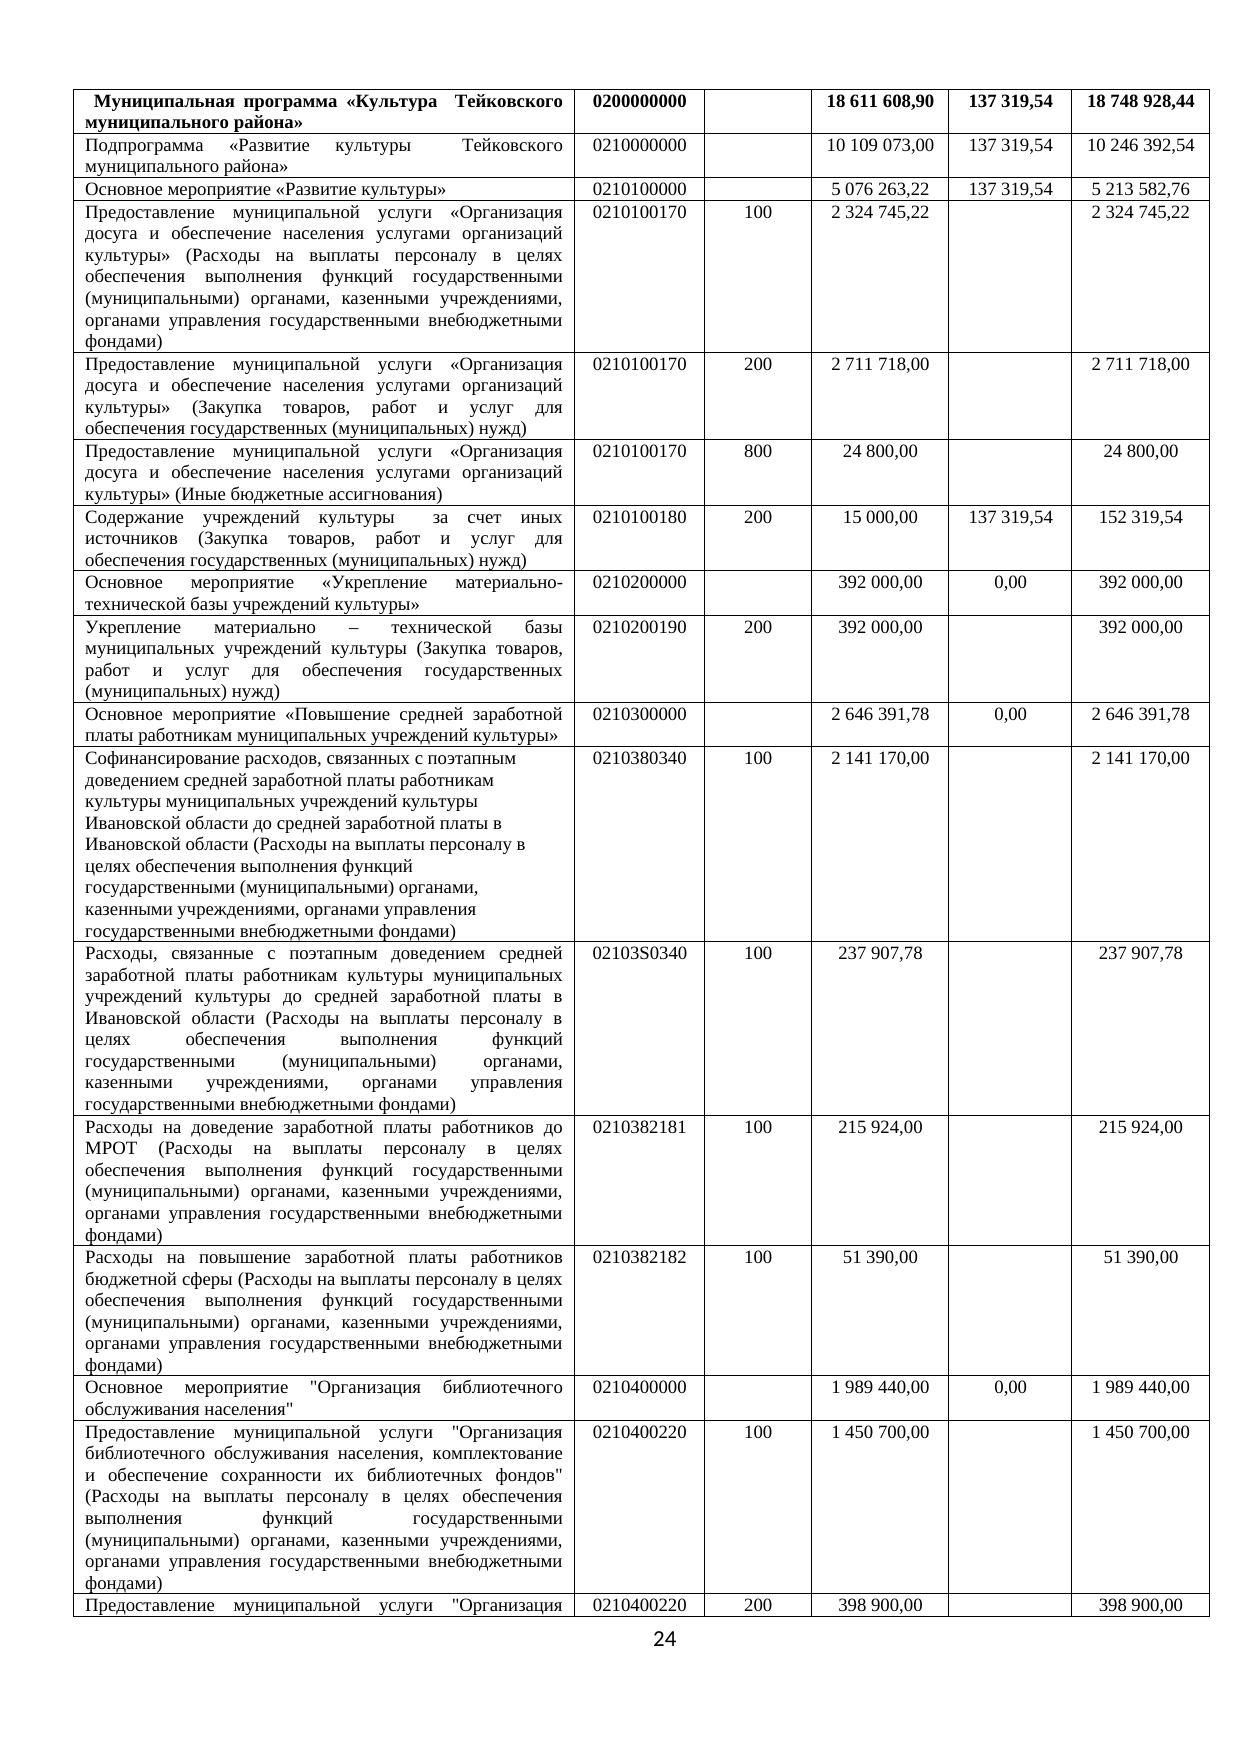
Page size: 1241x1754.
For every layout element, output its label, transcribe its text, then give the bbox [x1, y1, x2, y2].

table_cell 0,00 [949, 571, 1071, 614]
table_cell 2 711 718,00 [1072, 353, 1209, 439]
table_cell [74, 1594, 574, 1616]
table_cell 2 141 170,00 [812, 747, 948, 941]
table_cell 24 800,00 [1072, 440, 1209, 504]
table_cell 0210382182 [575, 1246, 704, 1375]
table_cell 2 324 745,22 [812, 201, 948, 352]
table_cell [949, 1246, 1071, 1375]
table_cell [705, 703, 811, 746]
table_cell 200 [705, 616, 811, 702]
table_cell 137 319,54 [949, 178, 1071, 199]
table_cell 237 907,78 [1072, 942, 1209, 1114]
table_cell 152 319,54 [1072, 506, 1209, 570]
table_cell 237 907,78 [812, 942, 948, 1114]
table_cell Предоставление муниципальной услуги «Организация досуга и обеспечение населения услугами организаций культуры» (Иные бюджетные ассигнования) [74, 440, 574, 504]
table_cell 0,00 [949, 1376, 1071, 1419]
table_cell Основное мероприятие "Организация библиотечного обслуживания населения" [74, 1376, 574, 1419]
table_cell 0210100180 [575, 506, 704, 570]
table_cell 15 000,00 [812, 506, 948, 570]
table_cell 2 324 745,22 [1072, 201, 1209, 352]
table_cell 2 646 391,78 [812, 703, 948, 746]
table_cell 137 319,54 [949, 90, 1071, 133]
table_cell Софинансирование расходов, связанных с поэтапным доведением средней заработной платы работникам культуры муниципальных учреждений культуры Ивановской области до средней заработной платы в Ивановской области (Расходы на выплаты персоналу в целях обеспечения выполнения функций государственными (муниципальными) органами, казенными учреждениями, органами управления государственными внебюджетными фондами) [74, 747, 574, 941]
table_cell 2 646 391,78 [1072, 703, 1209, 746]
table_cell Подпрограмма «Развитие культуры Тейковского муниципального района» [74, 134, 574, 177]
table_cell [949, 1421, 1071, 1593]
table_cell [949, 942, 1071, 1114]
table_cell 137 319,54 [949, 506, 1071, 570]
table_cell 18 611 608,90 [812, 90, 948, 133]
table_cell 0210400220 [575, 1421, 704, 1593]
table_cell Основное мероприятие «Укрепление материально-технической базы учреждений культуры» [74, 571, 574, 614]
table_cell 100 [705, 201, 811, 352]
table_cell 0,00 [949, 703, 1071, 746]
table_cell 100 [705, 1116, 811, 1245]
table_cell Расходы на доведение заработной платы работников до МРОТ (Расходы на выплаты персоналу в целях обеспечения выполнения функций государственными (муниципальными) органами, казенными учреждениями, органами управления государственными внебюджетными фондами) [74, 1116, 574, 1245]
table_cell 392 000,00 [812, 571, 948, 614]
table_cell Предоставление муниципальной услуги «Организация досуга и обеспечение населения услугами организаций культуры» (Закупка товаров, работ и услуг для обеспечения государственных (муниципальных) нужд) [74, 353, 574, 439]
table_cell 200 [705, 353, 811, 439]
table_cell 0210382181 [575, 1116, 704, 1245]
table_cell 5 076 263,22 [812, 178, 948, 199]
table_cell 02103S0340 [575, 942, 704, 1114]
table_cell [705, 1376, 811, 1419]
table_cell 100 [705, 1421, 811, 1593]
table_cell 200 [705, 506, 811, 570]
table_cell 1 989 440,00 [1072, 1376, 1209, 1419]
table_cell 100 [705, 747, 811, 941]
table_cell 392 000,00 [1072, 571, 1209, 614]
table_cell 0210100170 [575, 201, 704, 352]
table_cell 0210300000 [575, 703, 704, 746]
table_cell 398 900,00 [1072, 1594, 1209, 1616]
table_cell Предоставление муниципальной услуги «Организация досуга и обеспечение населения услугами организаций культуры» (Расходы на выплаты персоналу в целях обеспечения выполнения функций государственными (муниципальными) органами, казенными учреждениями, органами управления государственными внебюджетными фондами) [74, 201, 574, 352]
table_cell 0210100170 [575, 353, 704, 439]
table_cell 0210380340 [575, 747, 704, 941]
table_cell Расходы на повышение заработной платы работников бюджетной сферы (Расходы на выплаты персоналу в целях обеспечения выполнения функций государственными (муниципальными) органами, казенными учреждениями, органами управления государственными внебюджетными фондами) [74, 1246, 574, 1375]
table_cell [949, 440, 1071, 504]
table_cell 1 450 700,00 [1072, 1421, 1209, 1593]
table_cell 10 246 392,54 [1072, 134, 1209, 177]
table_cell [949, 1594, 1071, 1616]
table_cell 1 989 440,00 [812, 1376, 948, 1419]
table_cell 0210400220 [575, 1594, 704, 1616]
table_cell [705, 90, 811, 133]
table_cell [949, 1116, 1071, 1245]
table_cell 2 711 718,00 [812, 353, 948, 439]
table_cell 1 450 700,00 [812, 1421, 948, 1593]
table_cell Расходы, связанные с поэтапным доведением средней заработной платы работникам культуры муниципальных учреждений культуры до средней заработной платы в Ивановской области (Расходы на выплаты персоналу в целях обеспечения выполнения функций государственными (муниципальными) органами, казенными учреждениями, органами управления государственными внебюджетными фондами) [74, 942, 574, 1114]
table_cell 392 000,00 [812, 616, 948, 702]
table_cell Содержание учреждений культуры за счет иных источников (Закупка товаров, работ и услуг для обеспечения государственных (муниципальных) нужд) [74, 506, 574, 570]
table_cell 0210200190 [575, 616, 704, 702]
table_cell 0210200000 [575, 571, 704, 614]
table_cell 392 000,00 [1072, 616, 1209, 702]
table_cell [949, 201, 1071, 352]
table_cell Основное мероприятие «Повышение средней заработной платы работникам муниципальных учреждений культуры» [74, 703, 574, 746]
table_cell 137 319,54 [949, 134, 1071, 177]
table_cell 2 141 170,00 [1072, 747, 1209, 941]
table_cell 51 390,00 [1072, 1246, 1209, 1375]
table_cell [949, 353, 1071, 439]
table_cell 0210400000 [575, 1376, 704, 1419]
table_cell 5 213 582,76 [1072, 178, 1209, 199]
table_cell 10 109 073,00 [812, 134, 948, 177]
table_cell Укрепление материально – технической базы муниципальных учреждений культуры (Закупка товаров, работ и услуг для обеспечения государственных (муниципальных) нужд) [74, 616, 574, 702]
table_cell [705, 571, 811, 614]
table_cell [949, 616, 1071, 702]
table_cell Предоставление муниципальной услуги "Организация библиотечного обслуживания населения, комплектование и обеспечение сохранности их библиотечных фондов" (Расходы на выплаты персоналу в целях обеспечения выполнения функций государственными (муниципальными) органами, казенными учреждениями, органами управления государственными внебюджетными фондами) [74, 1421, 574, 1593]
table_cell 200 [705, 1594, 811, 1616]
table_cell 215 924,00 [1072, 1116, 1209, 1245]
table_cell 0210100170 [575, 440, 704, 504]
table_cell 0210000000 [575, 134, 704, 177]
table_cell 215 924,00 [812, 1116, 948, 1245]
table_cell 24 800,00 [812, 440, 948, 504]
table_cell [705, 178, 811, 199]
table_cell [949, 747, 1071, 941]
table_cell 398 900,00 [812, 1594, 948, 1616]
table_cell 100 [705, 942, 811, 1114]
table_cell 0210100000 [575, 178, 704, 199]
table_cell 18 748 928,44 [1072, 90, 1209, 133]
table_cell Муниципальная программа «Культура Тейковского муниципального района» [74, 90, 574, 133]
table_cell 100 [705, 1246, 811, 1375]
table_cell 800 [705, 440, 811, 504]
table_cell [705, 134, 811, 177]
table_cell Основное мероприятие «Развитие культуры» [74, 178, 574, 199]
table_cell 51 390,00 [812, 1246, 948, 1375]
table_cell 0200000000 [575, 90, 704, 133]
